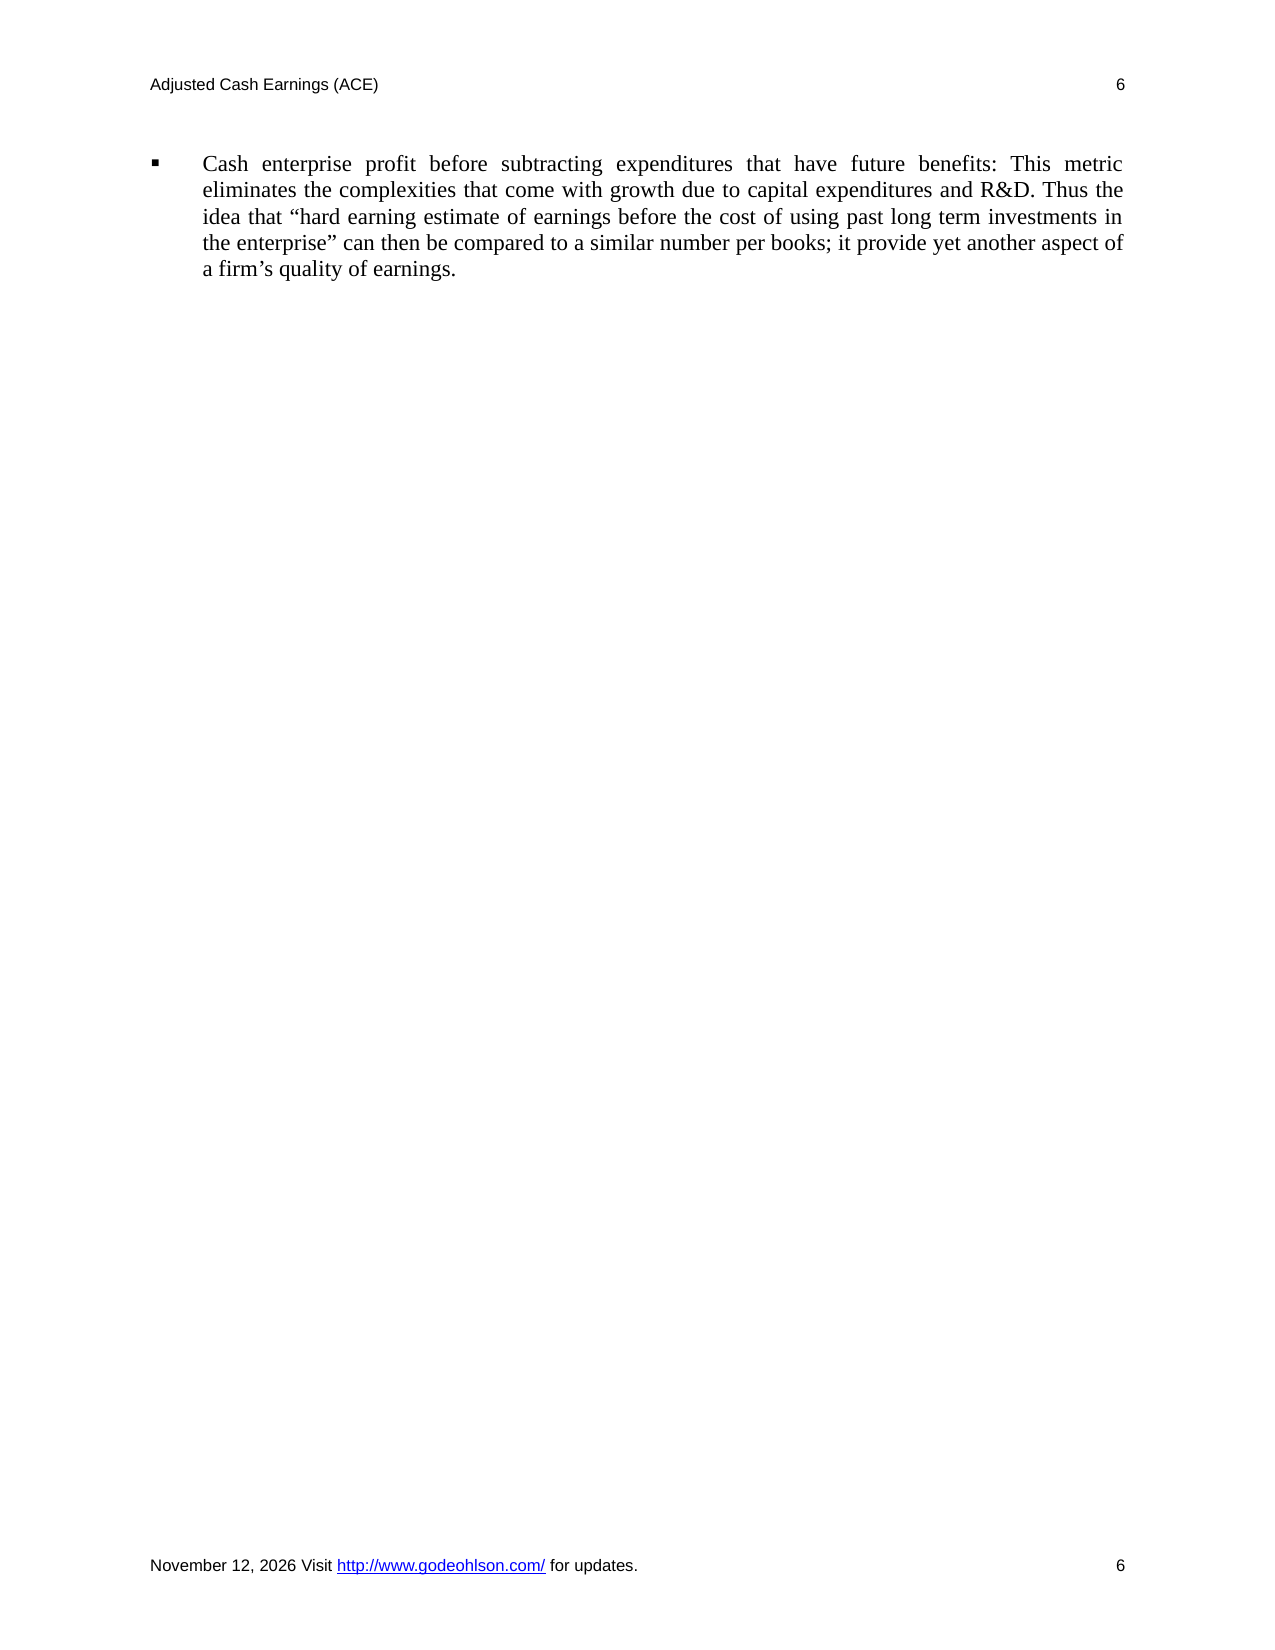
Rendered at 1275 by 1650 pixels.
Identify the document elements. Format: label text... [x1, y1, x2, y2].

list Cash enterprise profit before subtracting expenditures that have future benefits: This metric eliminates the complexities that come with growth due to capital expenditures and R&D. Thus the idea that “hard earning estimate of earnings before the cost of using past long term investments in the enterprise” can then be compared to a similar number per books; it provide yet another aspect of a firm’s quality of earnings. [150, 150, 1125, 282]
